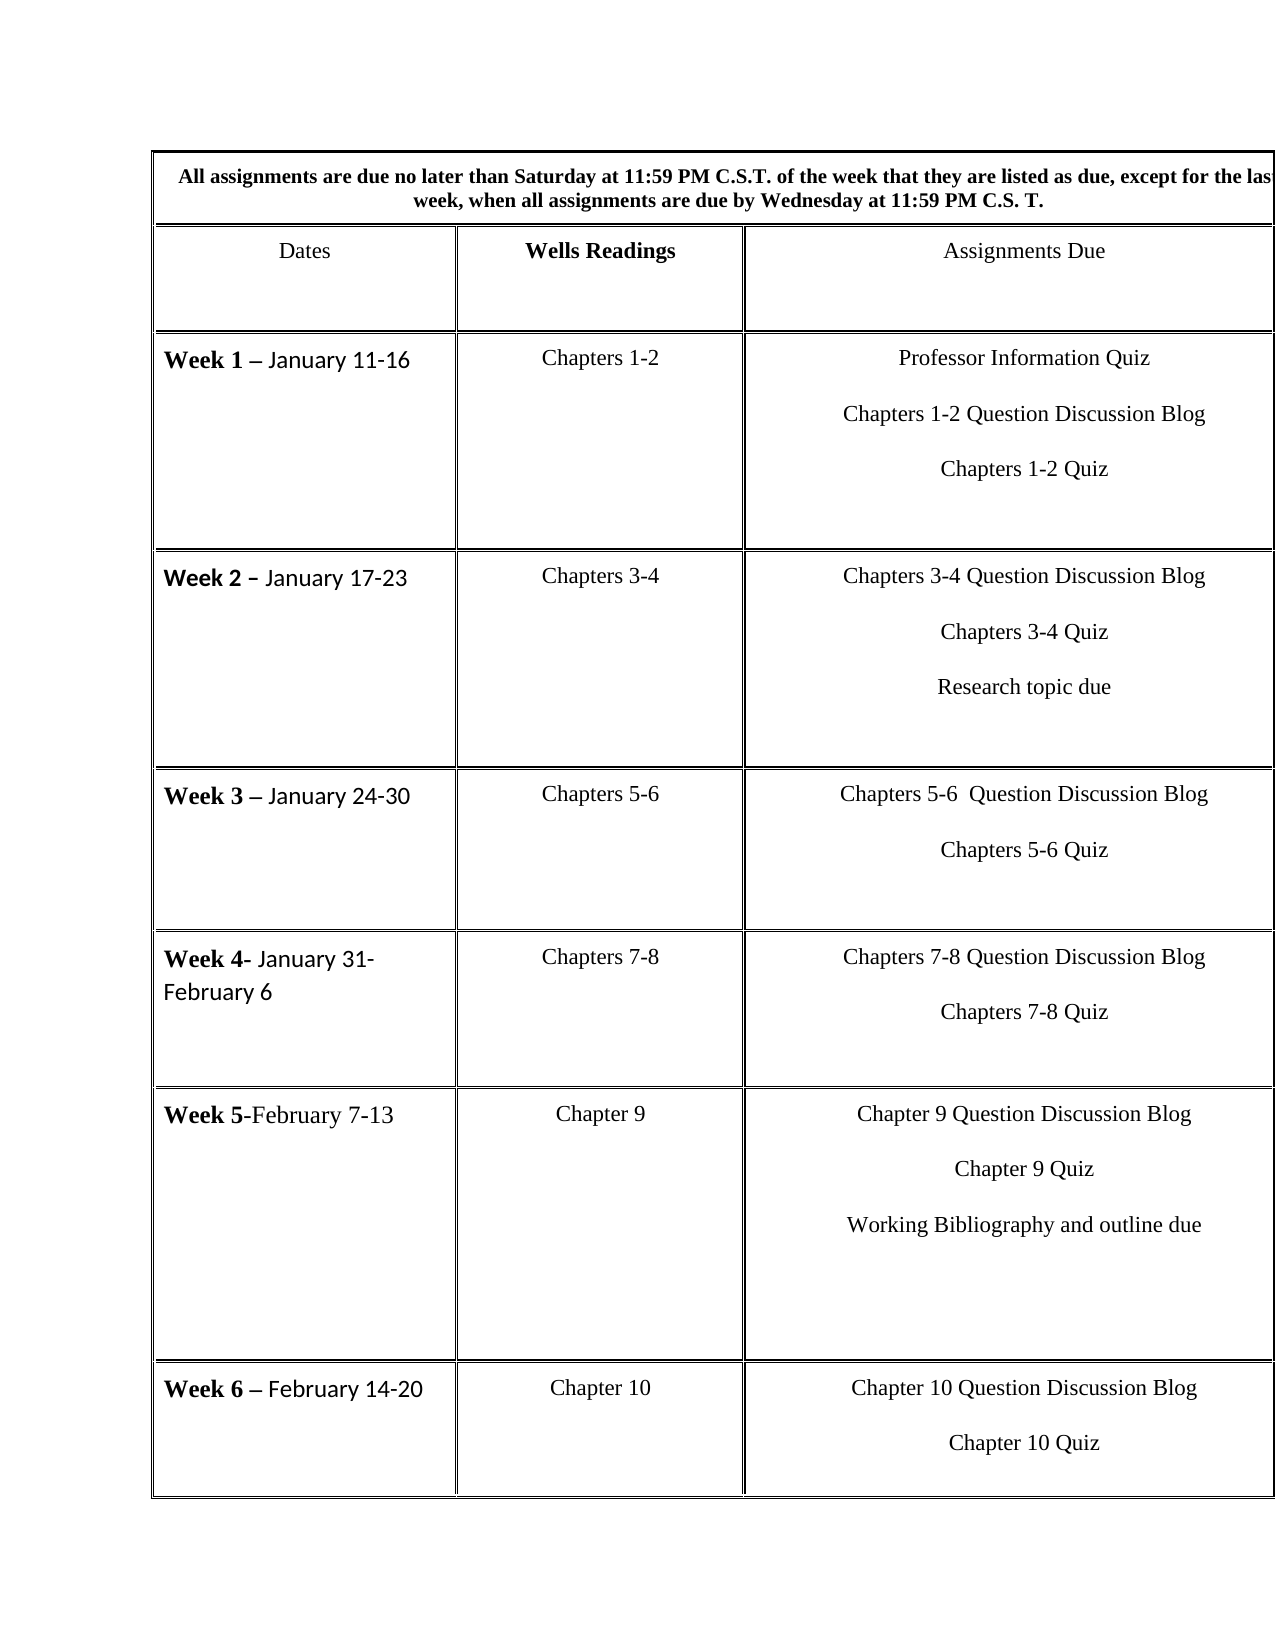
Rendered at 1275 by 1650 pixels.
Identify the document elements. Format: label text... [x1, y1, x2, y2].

table_cell Chapters 7-8 [458, 932, 742, 1086]
table_cell Dates [154, 223, 455, 330]
table_cell Week 1 – January 11-16 [154, 330, 455, 548]
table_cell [154, 1359, 457, 1496]
table_cell Chapter 9 [458, 1089, 742, 1359]
table_cell Assignments Due [746, 223, 1274, 330]
table_cell Chapters 3-4 Question Discussion Blog Chapters 3-4 Quiz Research topic due [746, 548, 1274, 766]
table_cell Chapters 5-6 [458, 770, 742, 929]
table_cell Chapters 3-4 [458, 552, 742, 766]
table_cell Week 4- January 31-February 6 [152, 929, 457, 1086]
table_cell Chapters 5-6 Question Discussion Blog Chapters 5-6 Quiz [746, 766, 1274, 929]
table_cell Chapters 1-2 [458, 334, 742, 548]
table_cell Chapter 9 Question Discussion Blog Chapter 9 Quiz Working Bibliography and outline due [744, 1086, 1275, 1359]
table_cell Week 5-February 7-13 [152, 1086, 457, 1359]
table_cell Chapters 7-8 Question Discussion Blog Chapters 7-8 Quiz [744, 929, 1275, 1086]
table_header All assignments are due no later than Saturday at 11:59 PM C.S.T. of the week that they are listed as due, except for the last week, when all assignments are due by Wednesday at 11:59 PM C.S. T. [154, 153, 1273, 223]
table_cell Professor Information Quiz Chapters 1-2 Question Discussion Blog Chapters 1-2 Quiz [746, 330, 1274, 548]
table_cell Chapter 10 [457, 1359, 744, 1496]
table_cell Wells Readings [458, 227, 742, 330]
table_cell Week 2 – January 17-23 [154, 548, 455, 766]
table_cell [744, 1359, 1274, 1496]
table_cell Week 3 – January 24-30 [154, 766, 455, 929]
